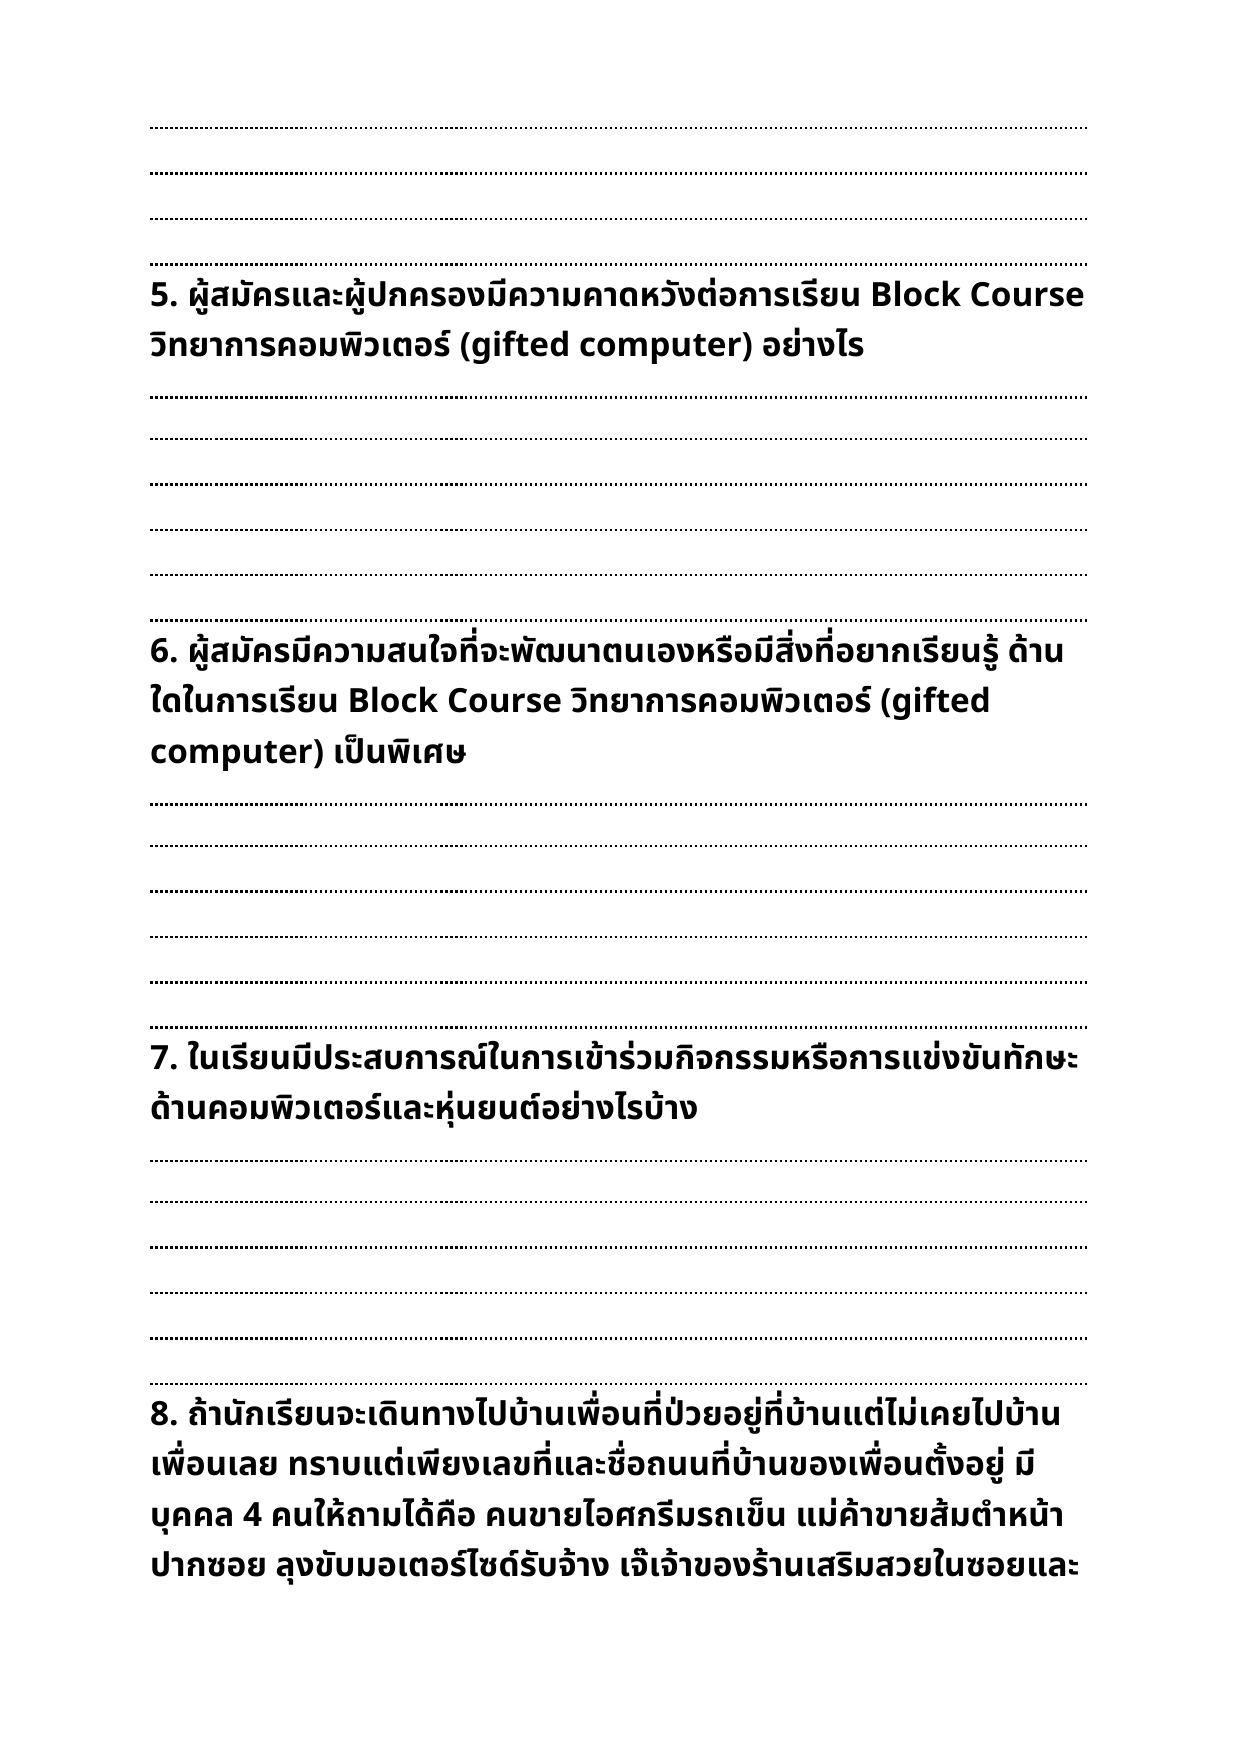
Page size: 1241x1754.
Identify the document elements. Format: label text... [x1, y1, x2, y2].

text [150, 1390, 1090, 1592]
text 7. ในเรียนมีประสบการณ์ในการเข้าร่วมกิจกรรมหรือการแข่งขันทักษะด้านคอมพิวเตอร์และหุ่นยนต์อย่างไรบ้าง [150, 1034, 1090, 1135]
text 6. ผู้สมัครมีความสนใจที่จะพัฒนาตนเองหรือมีสิ่งที่อยากเรียนรู้ ด้านใดในการเรียน Block Course วิทยาการคอมพิวเตอร์ (gifted computer) เป็นพิเศษ [150, 627, 1090, 778]
text 5. ผู้สมัครและผู้ปกครองมีความคาดหวังต่อการเรียน Block Course วิทยาการคอมพิวเตอร์ (gifted computer) อย่างไร [150, 270, 1090, 372]
